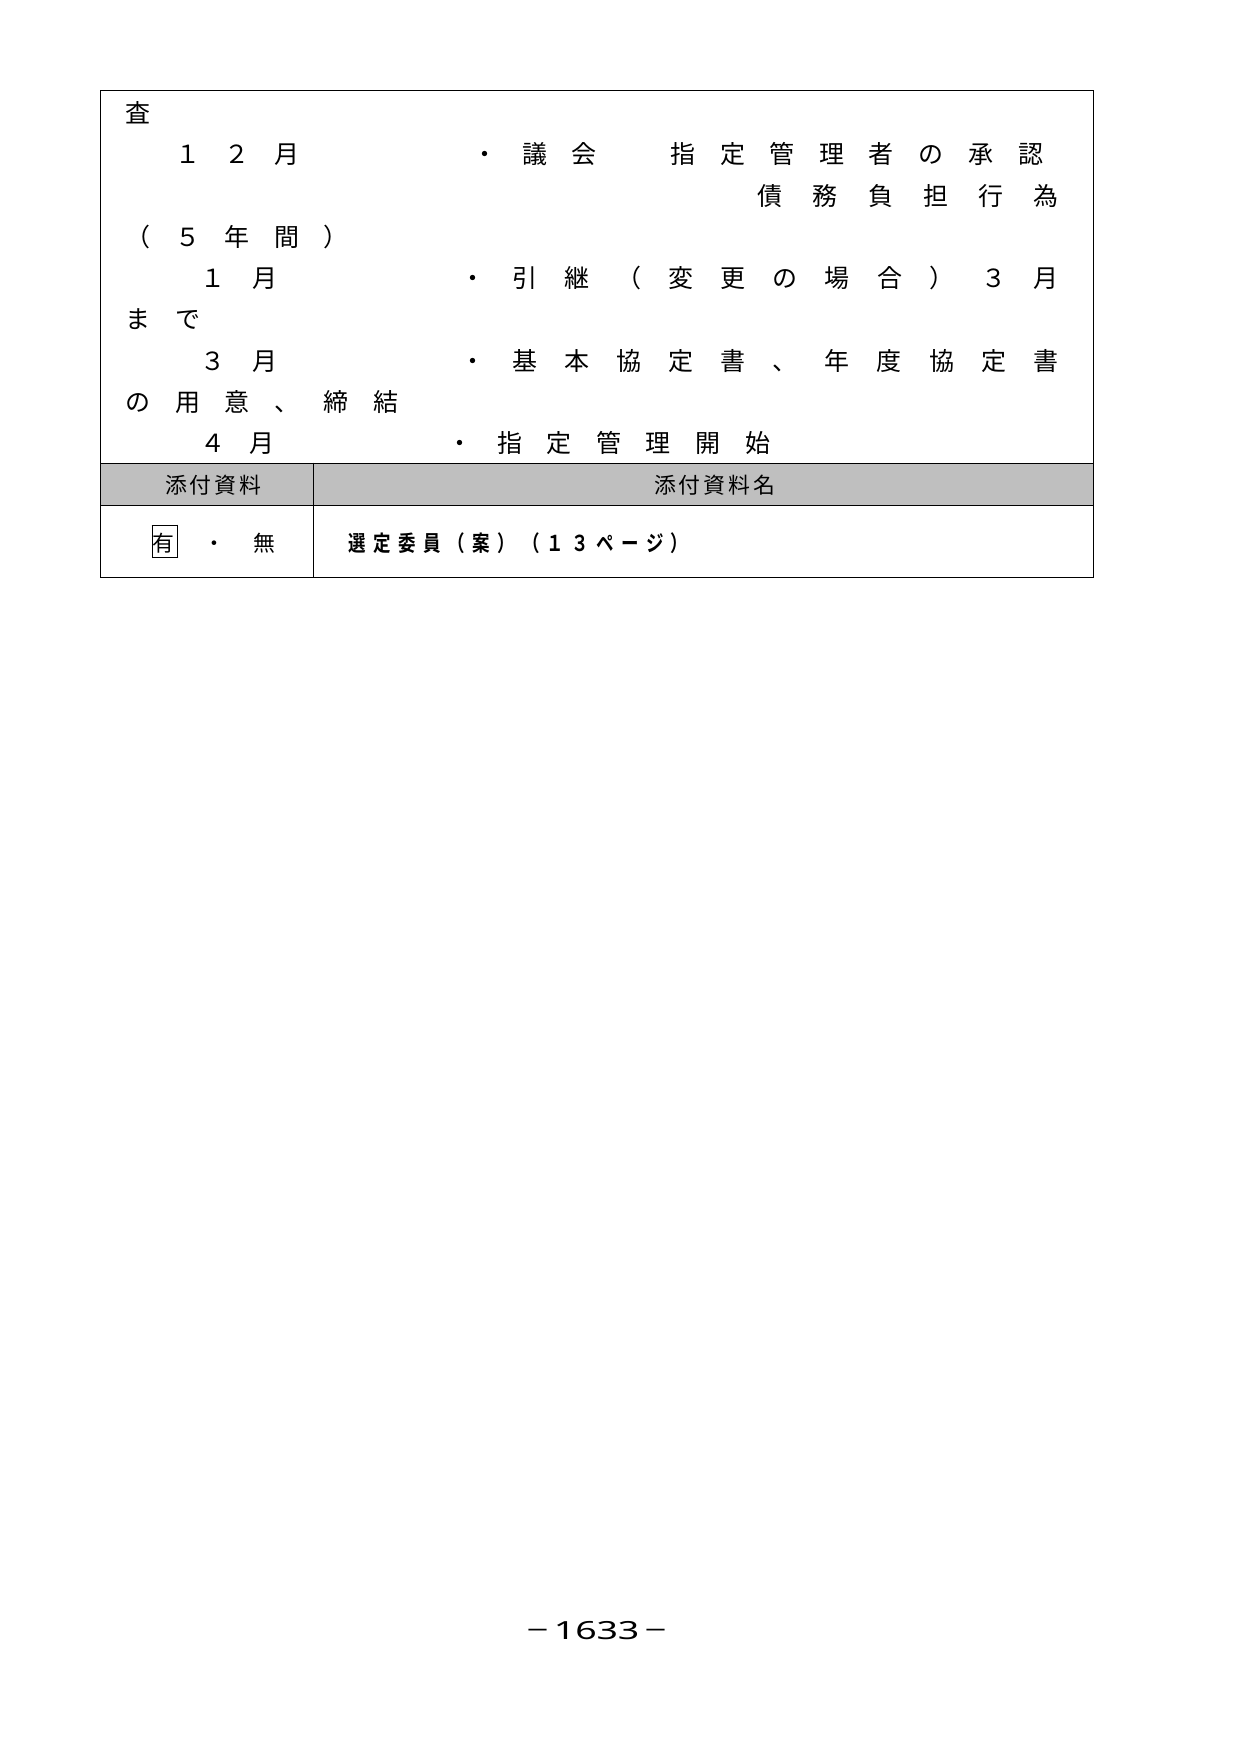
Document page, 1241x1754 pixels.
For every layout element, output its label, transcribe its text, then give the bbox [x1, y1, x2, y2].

table_cell 添付資料名 [314, 464, 1093, 505]
table_cell 選定委員（案）（１３ページ） [314, 506, 1093, 577]
table_cell 添付資料 [101, 464, 313, 505]
table_cell 有 ・ 無 [101, 506, 313, 577]
